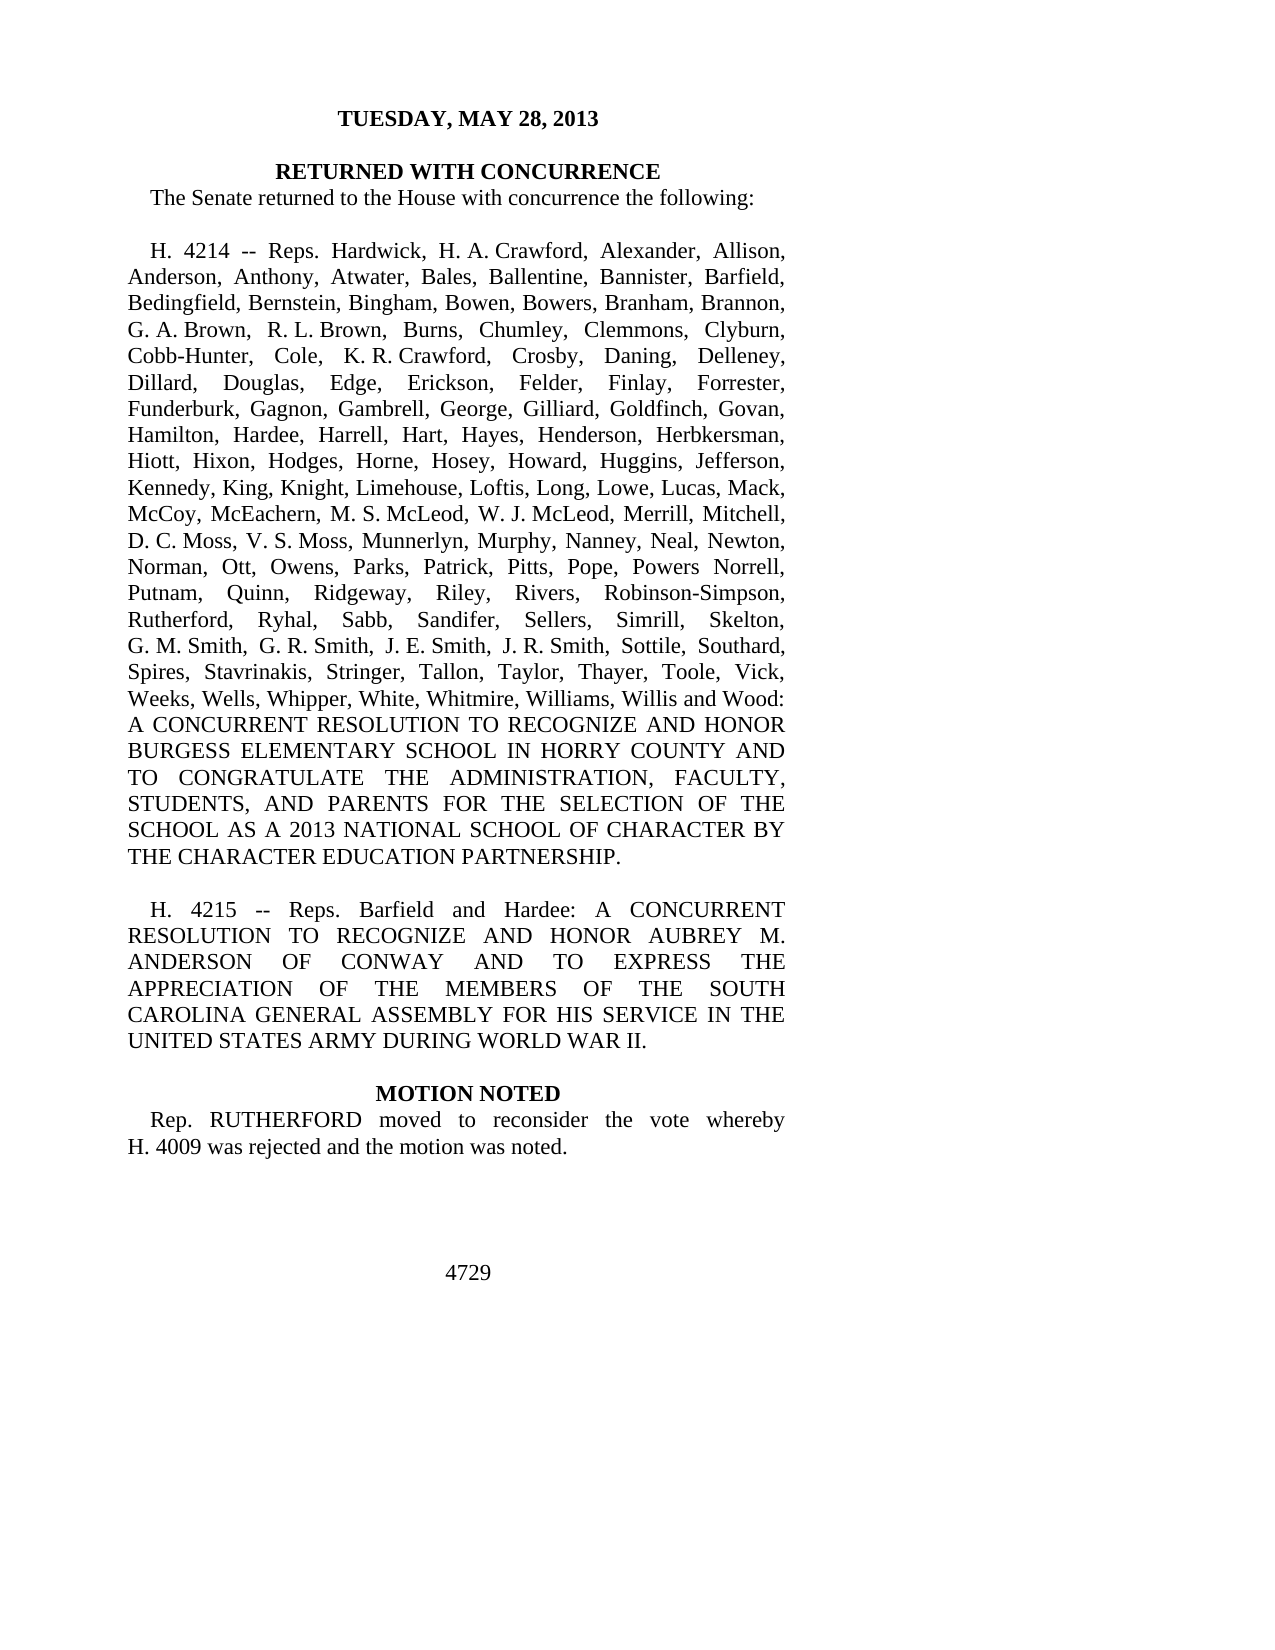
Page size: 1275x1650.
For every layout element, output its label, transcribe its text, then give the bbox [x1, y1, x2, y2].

text MOTION NOTED [127, 1080, 786, 1106]
text H. 4215 -- Reps. Barfield and Hardee: A CONCURRENT RESOLUTION TO RECOGNIZE AND HONOR AUBREY M. ANDERSON OF CONWAY AND TO EXPRESS THE APPRECIATION OF THE MEMBERS OF THE SOUTH CAROLINA GENERAL ASSEMBLY FOR HIS SERVICE IN THE UNITED STATES ARMY DURING WORLD WAR II. [127, 896, 786, 1054]
text The Senate returned to the House with concurrence the following: [127, 184, 786, 210]
text H. 4214 -- Reps. Hardwick, H. A. Crawford, Alexander, Allison, Anderson, Anthony, Atwater, Bales, Ballentine, Bannister, Barfield, Bedingfield, Bernstein, Bingham, Bowen, Bowers, Branham, Brannon, G. A. Brown, R. L. Brown, Burns, Chumley, Clemmons, Clyburn, Cobb-Hunter, Cole, K. R. Crawford, Crosby, Daning, Delleney, Dillard, Douglas, Edge, Erickson, Felder, Finlay, Forrester, Funderburk, Gagnon, Gambrell, George, Gilliard, Goldfinch, Govan, Hamilton, Hardee, Harrell, Hart, Hayes, Henderson, Herbkersman, Hiott, Hixon, Hodges, Horne, Hosey, Howard, Huggins, Jefferson, Kennedy, King, Knight, Limehouse, Loftis, Long, Lowe, Lucas, Mack, McCoy, McEachern, M. S. McLeod, W. J. McLeod, Merrill, Mitchell, D. C. Moss, V. S. Moss, Munnerlyn, Murphy, Nanney, Neal, Newton, Norman, Ott, Owens, Parks, Patrick, Pitts, Pope, Powers Norrell, Putnam, Quinn, Ridgeway, Riley, Rivers, Robinson-Simpson, Rutherford, Ryhal, Sabb, Sandifer, Sellers, Simrill, Skelton, G. M. Smith, G. R. Smith, J. E. Smith, J. R. Smith, Sottile, Southard, Spires, Stavrinakis, Stringer, Tallon, Taylor, Thayer, Toole, Vick, Weeks, Wells, Whipper, White, Whitmire, Williams, Willis and Wood: A CONCURRENT RESOLUTION TO RECOGNIZE AND HONOR BURGESS ELEMENTARY SCHOOL IN HORRY COUNTY AND TO CONGRATULATE THE ADMINISTRATION, FACULTY, STUDENTS, AND PARENTS FOR THE SELECTION OF THE SCHOOL AS A 2013 NATIONAL SCHOOL OF CHARACTER BY THE CHARACTER EDUCATION PARTNERSHIP. [127, 237, 786, 869]
text Rep. RUTHERFORD moved to reconsider the vote whereby H. 4009 was rejected and the motion was noted. [127, 1106, 786, 1159]
text RETURNED WITH CONCURRENCE [127, 158, 786, 184]
